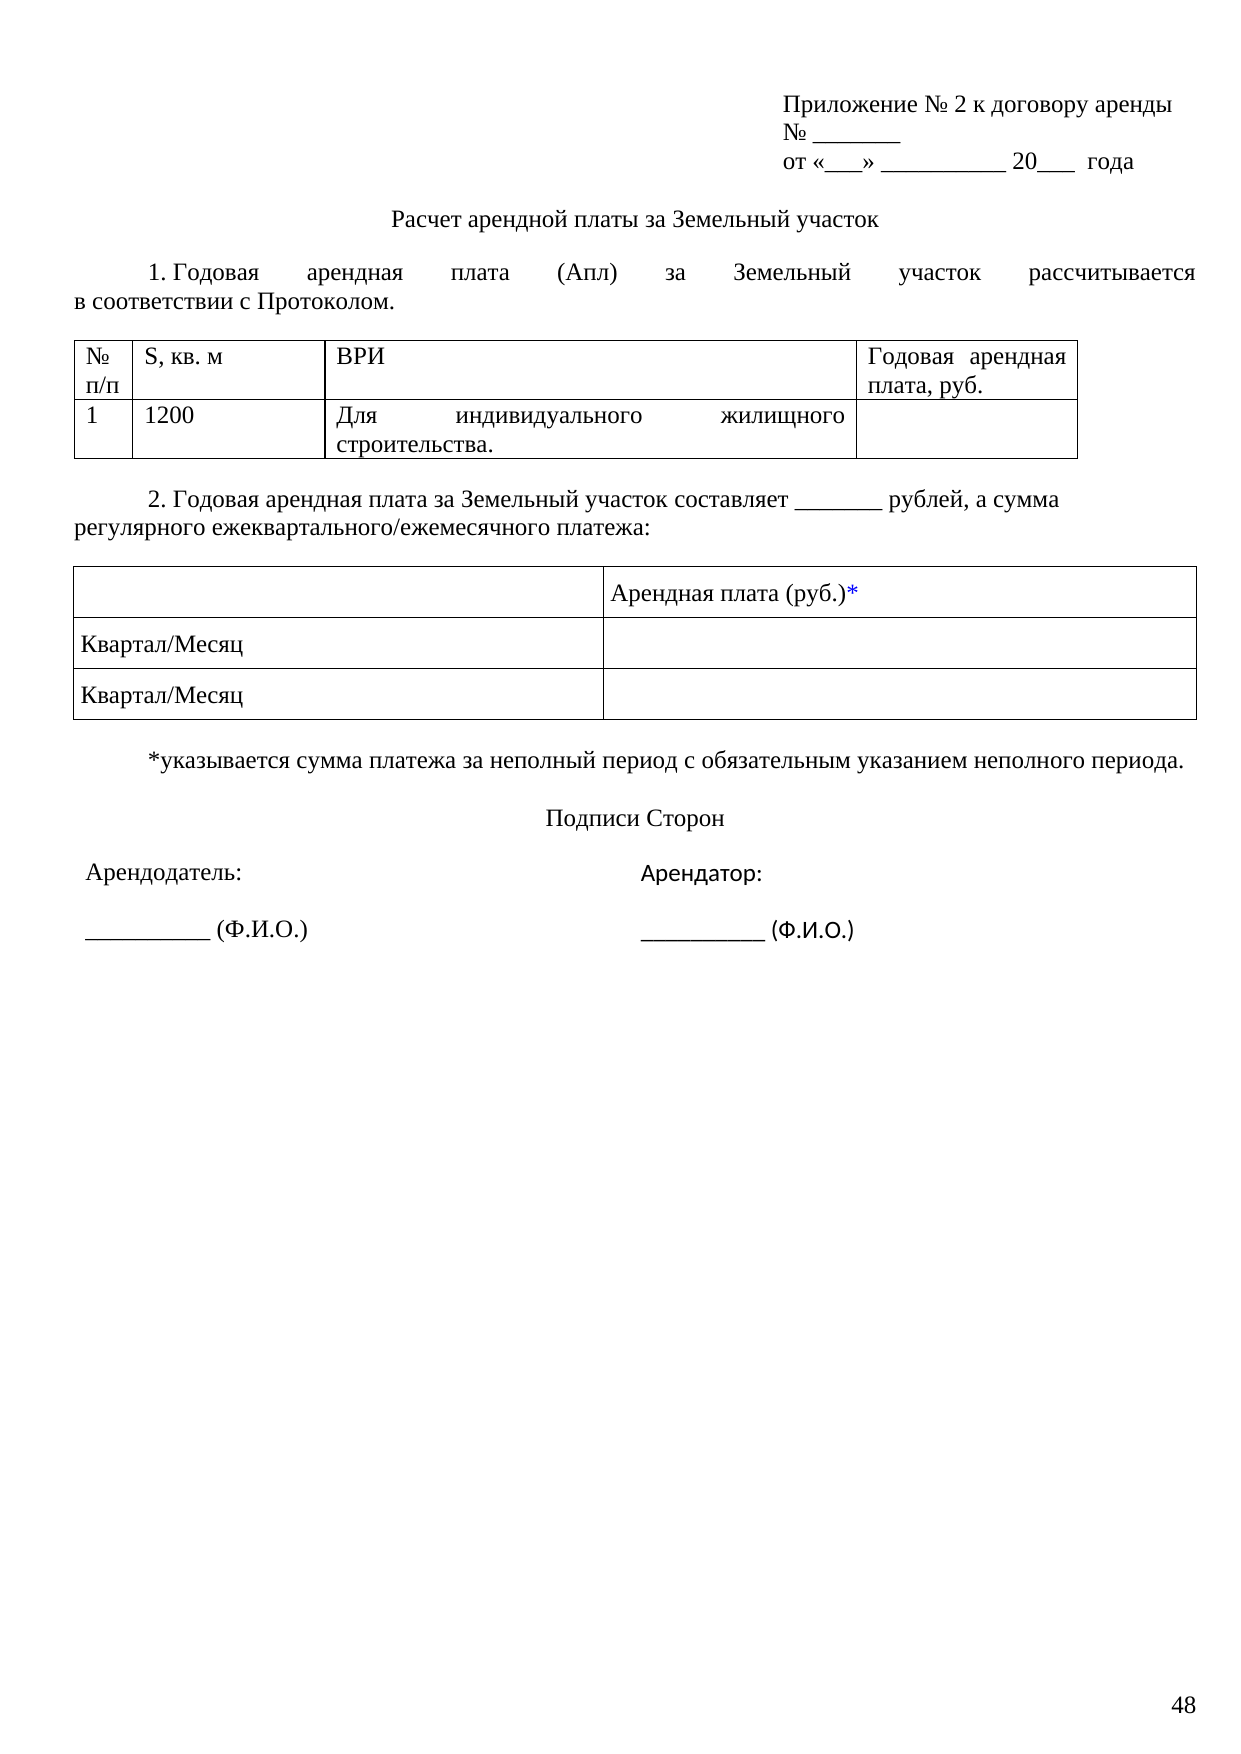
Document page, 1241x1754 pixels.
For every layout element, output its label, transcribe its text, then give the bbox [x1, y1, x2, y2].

text Приложение № 2 к договору аренды № _______ от «___» __________ 20___ года [783, 89, 1196, 175]
table_cell Для индивидуального жилищного строительства. [326, 400, 856, 458]
table_header [74, 567, 603, 617]
table_header Арендодатель: [74, 857, 629, 914]
table_cell Квартал/Месяц [74, 618, 603, 668]
text 1. Годовая арендная плата (Апл) за Земельный участок рассчитывается в соответствии с Протоколом. [74, 257, 1196, 315]
table_header ВРИ [326, 341, 856, 399]
text Подписи Сторон [74, 803, 1196, 832]
table_cell __________ (Ф.И.О.) [74, 914, 629, 972]
table_header Арендатор: [629, 857, 1185, 914]
table_cell 1 [75, 400, 132, 458]
table_cell [604, 618, 1196, 668]
table_cell [604, 669, 1196, 719]
table_cell __________ (Ф.И.О.) [629, 914, 1185, 972]
table_header № п/п [75, 341, 132, 399]
text *указывается сумма платежа за неполный период с обязательным указанием неполного периода. [74, 745, 1196, 774]
table_header S, кв. м [133, 341, 324, 399]
text 2. Годовая арендная плата за Земельный участок составляет _______ рублей, а сумма регулярного ежеквартального/ежемесячного платежа: [74, 484, 1196, 541]
text Расчет арендной платы за Земельный участок [74, 204, 1196, 232]
table_cell 1200 [133, 400, 324, 458]
table_cell Квартал/Месяц [74, 669, 603, 719]
table_cell [857, 400, 1077, 458]
table_header Годовая арендная плата, руб. [857, 341, 1077, 399]
table_header Арендная плата (руб.)* [604, 567, 1196, 617]
